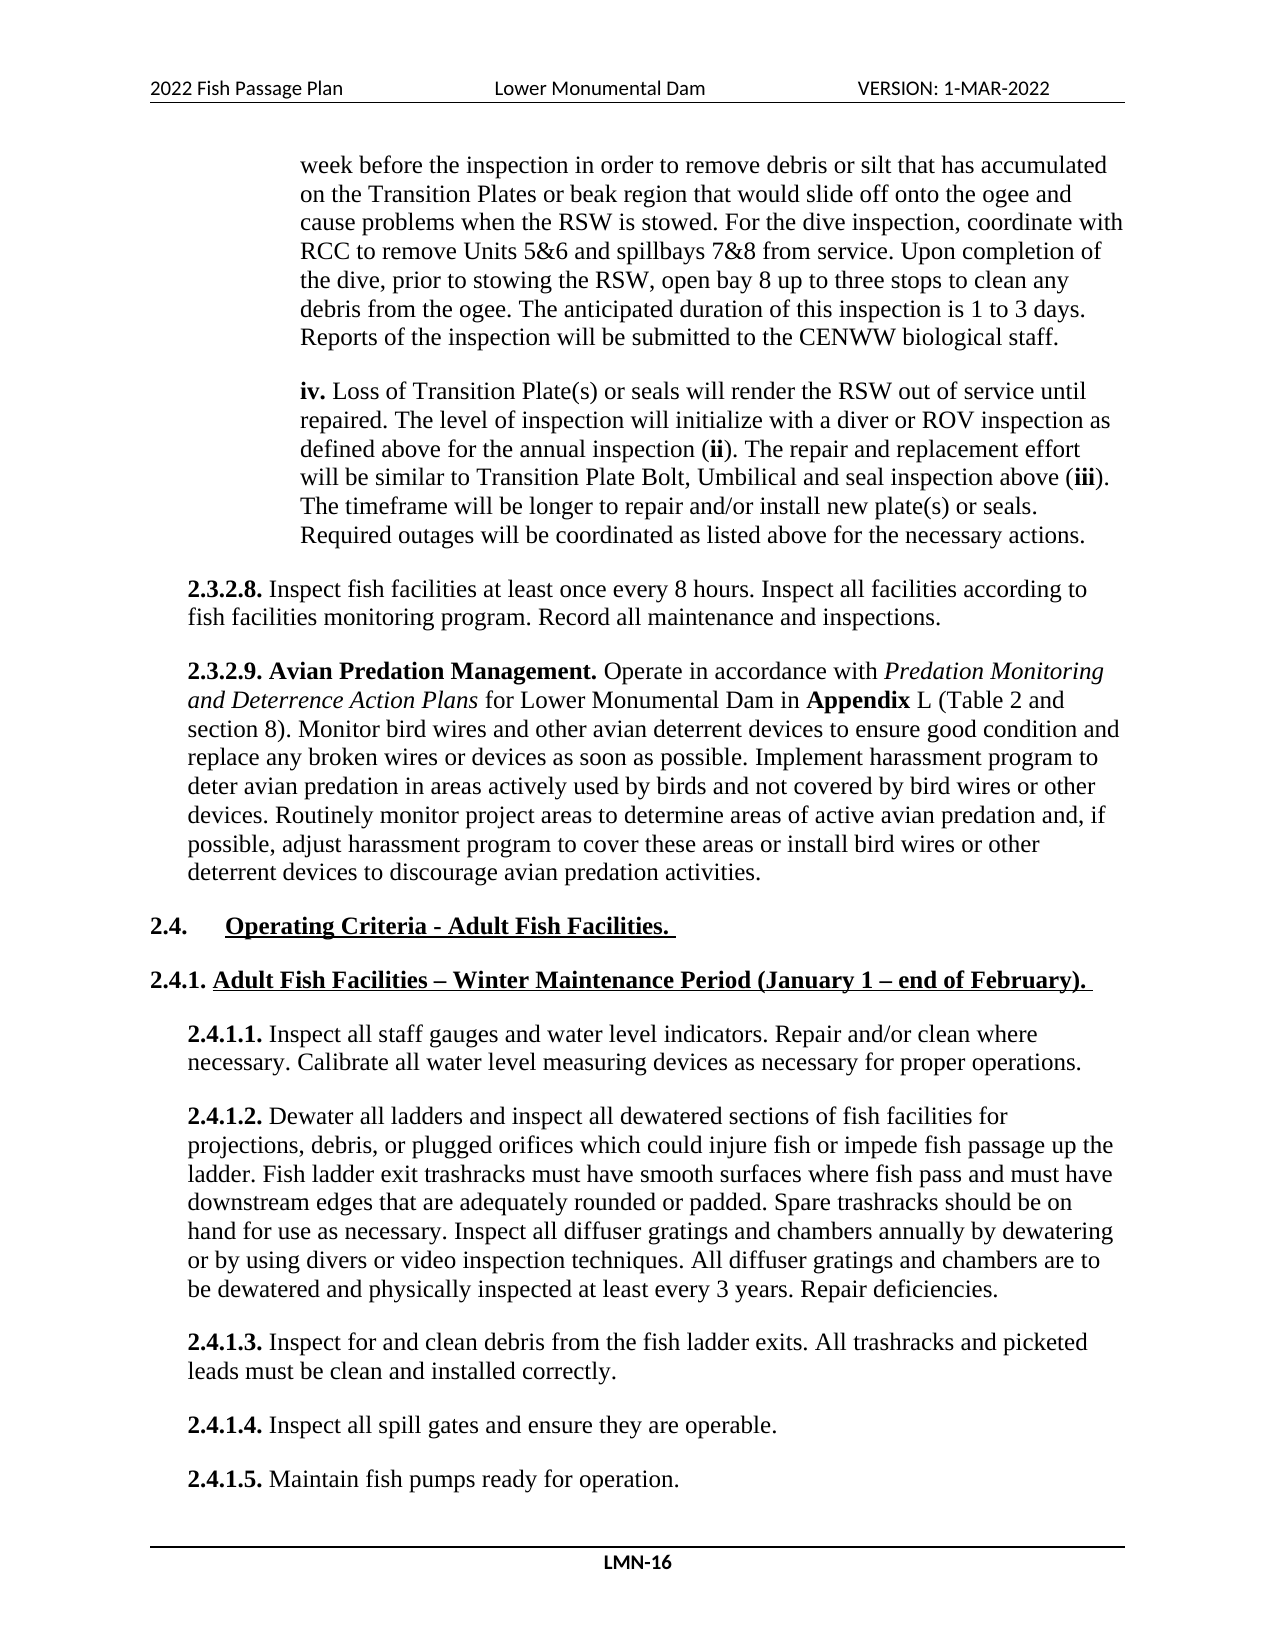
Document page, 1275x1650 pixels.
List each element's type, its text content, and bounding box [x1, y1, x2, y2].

text Adult Fish Facilities – Winter Maintenance Period (January 1 – end of February). [150, 965, 1125, 994]
list Loss of Transition Plate(s) or seals will render the RSW out of service until repaired. The level of inspection will initialize with a diver or ROV inspection as defined above for the annual inspection (ii). The repair and replacement effort will be similar to Transition Plate Bolt, Umbilical and seal inspection above (iii). The timeframe will be longer to repair and/or install new plate(s) or seals. Required outages will be coordinated as listed above for the necessary actions. [300, 376, 1125, 549]
list Avian Predation Management. Operate in accordance with Predation Monitoring and Deterrence Action Plans for Lower Monumental Dam in Appendix L (Table 2 and section 8). Monitor bird wires and other avian deterrent devices to ensure good condition and replace any broken wires or devices as soon as possible. Implement harassment program to deter avian predation in areas actively used by birds and not covered by bird wires or other devices. Routinely monitor project areas to determine areas of active avian predation and, if possible, adjust harassment program to cover these areas or install bird wires or other deterrent devices to discourage avian predation activities. [187, 656, 1125, 886]
list Dewater all ladders and inspect all dewatered sections of fish facilities for projections, debris, or plugged orifices which could injure fish or impede fish passage up the ladder. Fish ladder exit trashracks must have smooth surfaces where fish pass and must have downstream edges that are adequately rounded or padded. Spare trashracks should be on hand for use as necessary. Inspect all diffuser gratings and chambers annually by dewatering or by using divers or video inspection techniques. All diffuser gratings and chambers are to be dewatered and physically inspected at least every 3 years. Repair deficiencies. [187, 1101, 1125, 1302]
list Maintain fish pumps ready for operation. [187, 1464, 1125, 1492]
text Operating Criteria - Adult Fish Facilities. [150, 911, 1125, 940]
list Inspect fish facilities at least once every 8 hours. Inspect all facilities according to fish facilities monitoring program. Record all maintenance and inspections. [187, 574, 1125, 631]
list Inspect for and clean debris from the fish ladder exits. All trashracks and picketed leads must be clean and installed correctly. [187, 1327, 1125, 1385]
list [300, 150, 1125, 351]
list Inspect all spill gates and ensure they are operable. [187, 1410, 1125, 1439]
list Inspect all staff gauges and water level indicators. Repair and/or clean where necessary. Calibrate all water level measuring devices as necessary for proper operations. [187, 1019, 1125, 1076]
